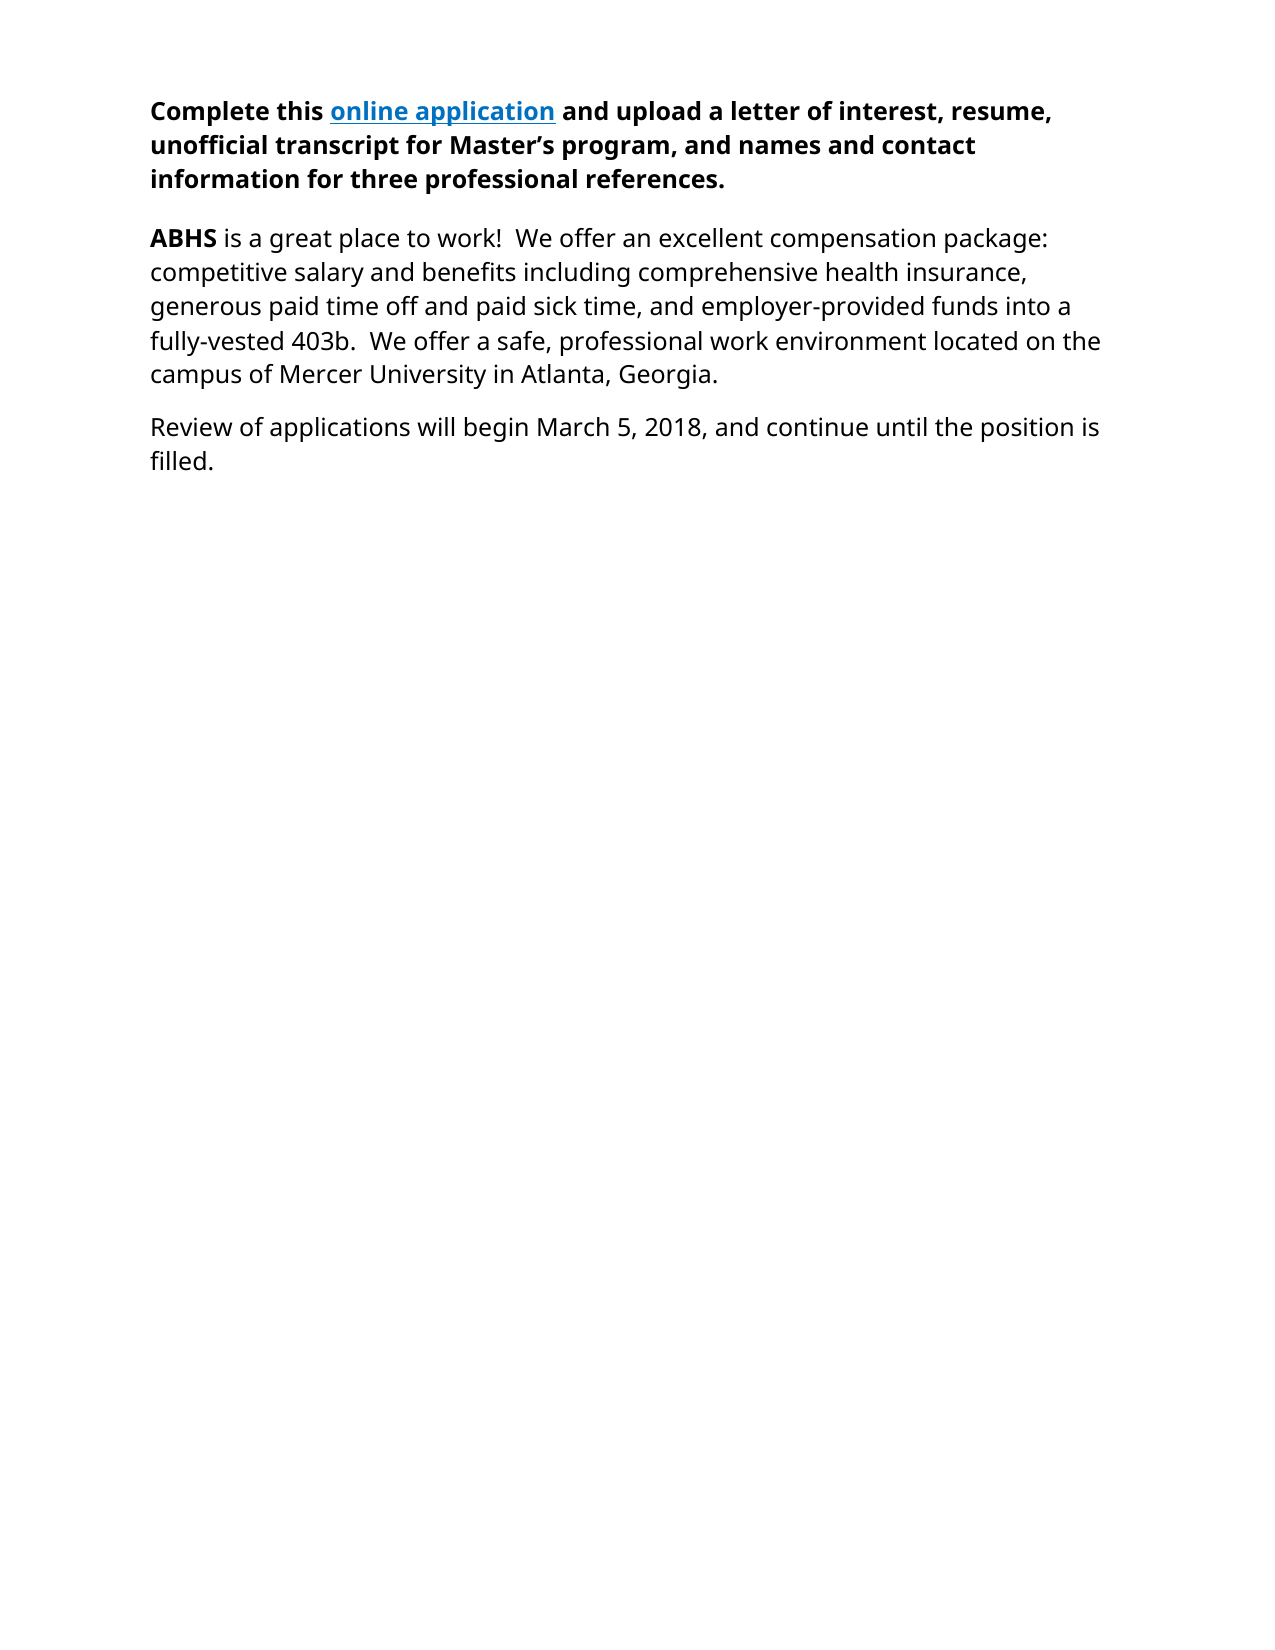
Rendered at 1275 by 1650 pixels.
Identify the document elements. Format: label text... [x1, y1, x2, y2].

text Review of applications will begin March 5, 2018, and continue until the position is filled. [150, 410, 1125, 478]
text Complete this online application and upload a letter of interest, resume, unofficial transcript for Master’s program, and names and contact information for three professional references. [150, 94, 1125, 196]
text ABHS is a great place to work! We offer an excellent compensation package: competitive salary and benefits including comprehensive health insurance, generous paid time off and paid sick time, and employer-provided funds into a fully-vested 403b. We offer a safe, professional work environment located on the campus of Mercer University in Atlanta, Georgia. [150, 221, 1125, 391]
